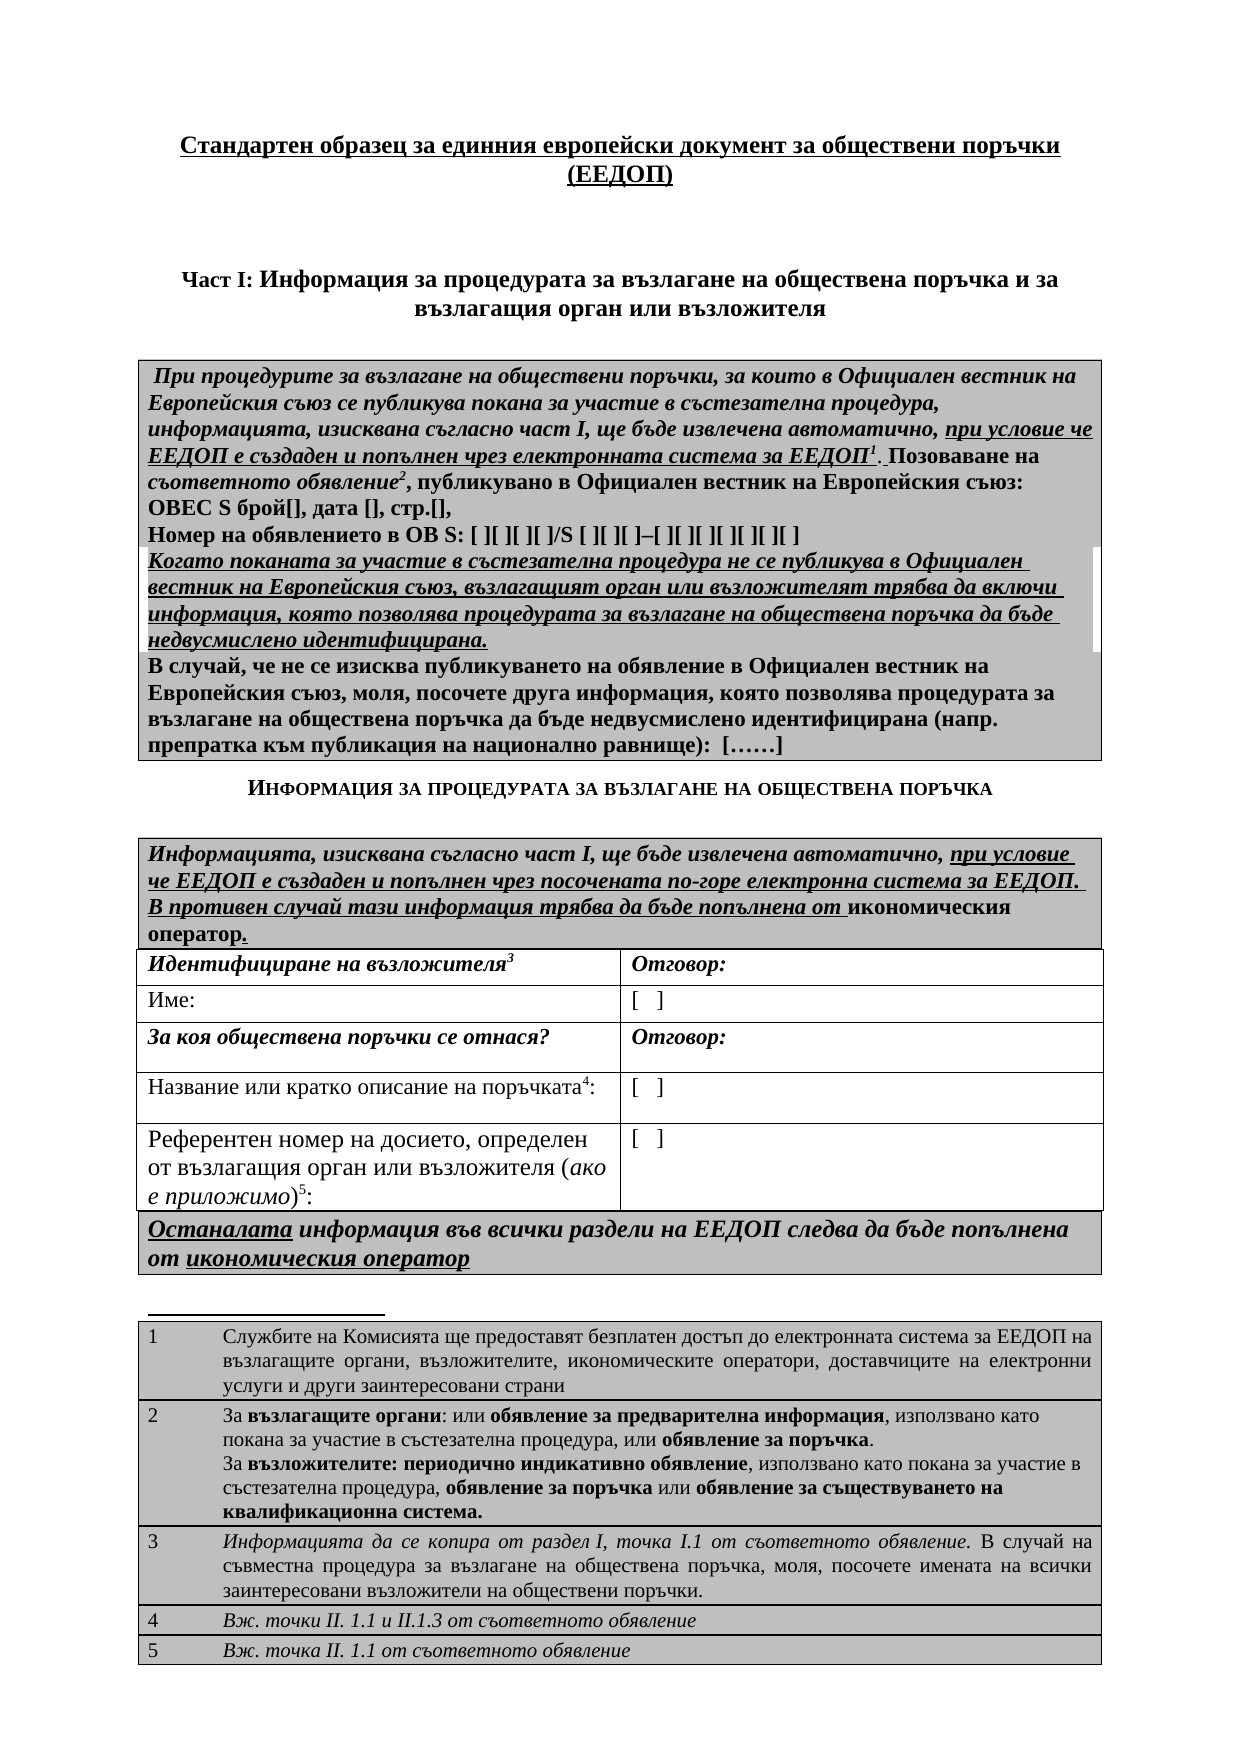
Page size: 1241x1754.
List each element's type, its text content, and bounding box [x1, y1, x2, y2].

text Когато поканата за участие в състезателна процедура не се публикува в Официален вестник на Европейския съюз, възлагащият орган или възложителят трябва да включи информация, която позволява процедурата за възлагане на обществена поръчка да бъде недвусмислено идентифицирана. [148, 547, 1093, 649]
table_cell За коя обществена поръчки се отнася? [137, 1023, 620, 1072]
table_cell [ ] [621, 1073, 1103, 1123]
table_cell Отговор: [621, 1023, 1103, 1072]
text В случай, че не се изисква публикуването на обявление в Официален вестник на Европейския съюз, моля, посочете друга информация, която позволява процедурата за възлагане на обществена поръчка да бъде недвусмислено идентифицирана (напр. препратка към публикация на национално равнище): [……] [139, 649, 1101, 760]
table_cell Референтен номер на досието, определен от възлагащия орган или възложителя (ако е приложимо): [137, 1124, 620, 1210]
table_cell [ ] [621, 986, 1103, 1022]
text Стандартен образец за единния европейски документ за обществени поръчки (ЕЕДОП) [148, 131, 1093, 188]
title Информация за процедурата за възлагане на обществена поръчка [148, 773, 1093, 800]
table_cell [ ] [621, 1124, 1103, 1210]
table_header Отговор: [621, 950, 1103, 985]
table_cell Име: [137, 986, 620, 1022]
title Част І: Информация за процедурата за възлагане на обществена поръчка и за възлагащия орган или възложителя [148, 264, 1093, 322]
table_cell Название или кратко описание на поръчката: [137, 1073, 620, 1123]
text Информацията, изисквана съгласно част I, ще бъде извлечена автоматично, при условие че ЕЕДОП е създаден и попълнен чрез посочената по-горе електронна система за ЕЕДОП. В противен случай тази информация трябва да бъде попълнена от икономическия оператор. [139, 839, 1101, 948]
text Останалата информация във всички раздели на ЕЕДОП следва да бъде попълнена от икономическия оператор [139, 1212, 1101, 1274]
text При процедурите за възлагане на обществени поръчки, за които в Официален вестник на Европейския съюз се публикува покана за участие в състезателна процедура, информацията, изисквана съгласно част I, ще бъде извлечена автоматично, при условие че ЕЕДОП е създаден и попълнен чрез електронната система за ЕЕДОП. Позоваване на съответното обявление, публикувано в Официален вестник на Европейския съюз: OВEС S брой[], дата [], стр.[], Номер на обявлението в ОВ S: [ ][ ][ ][ ]/S [ ][ ][ ]–[ ][ ][ ][ ][ ][ ][ ] [139, 361, 1101, 547]
table_header Идентифициране на възложителя [137, 950, 620, 985]
